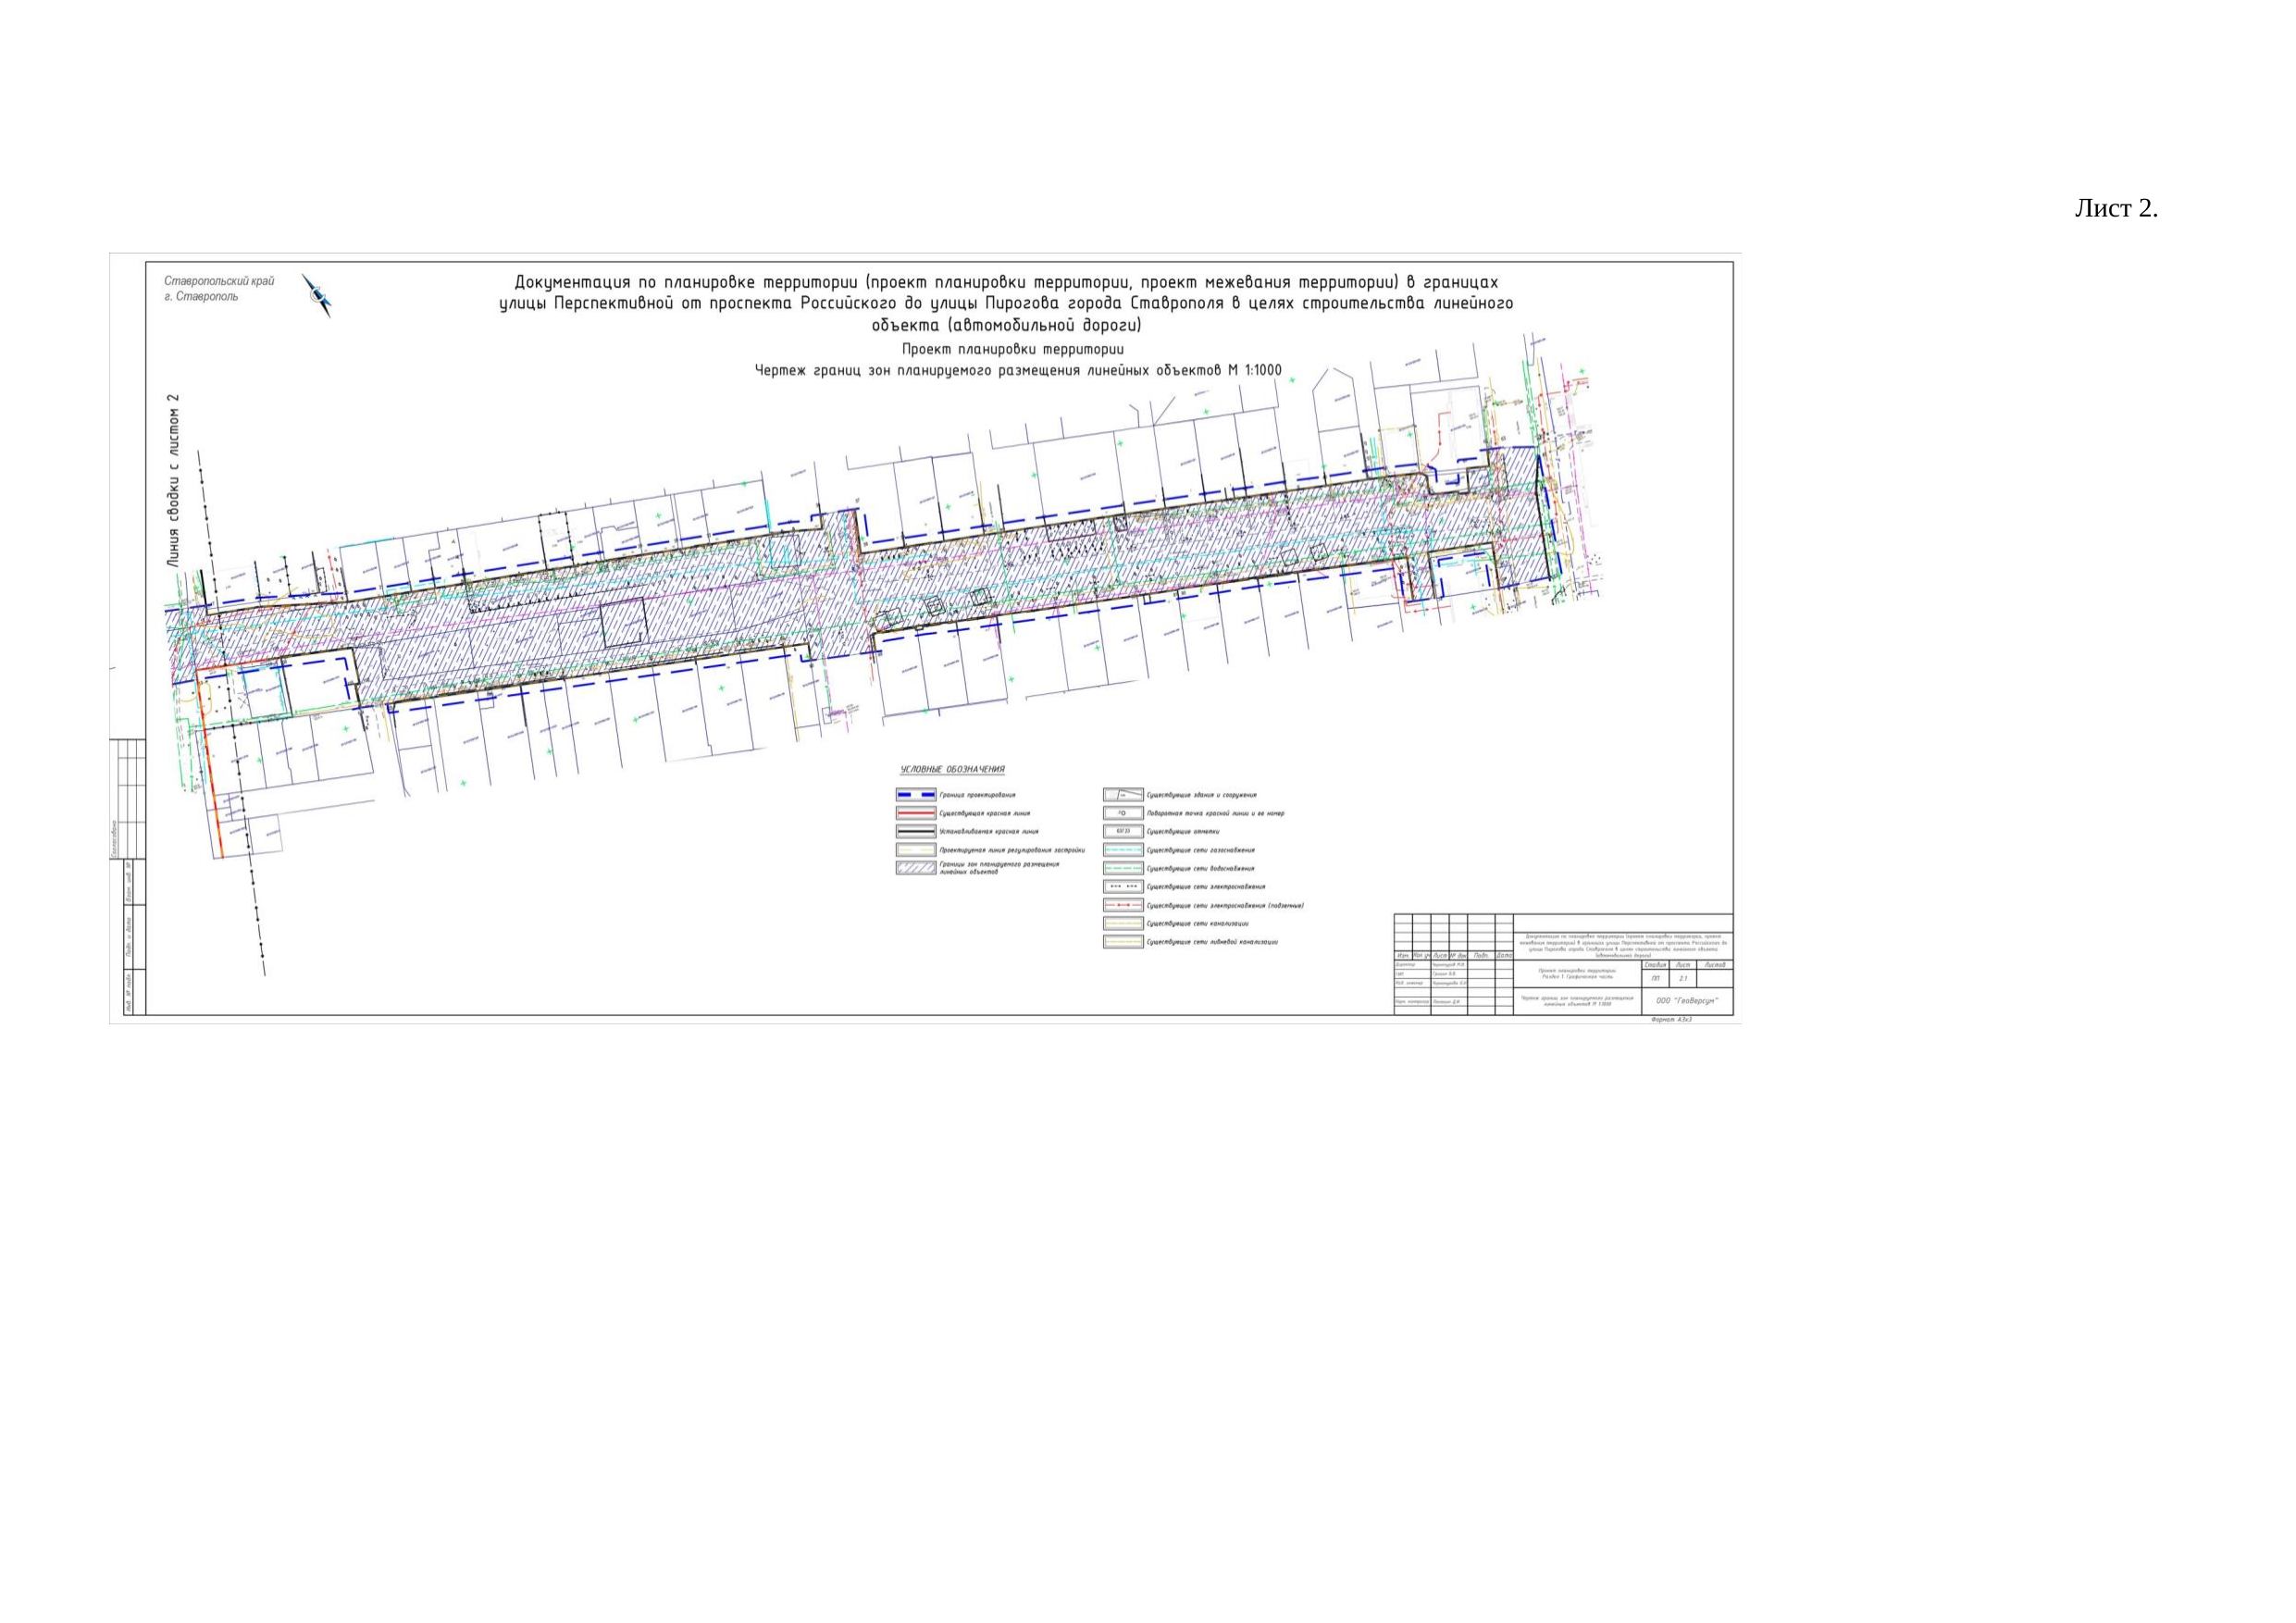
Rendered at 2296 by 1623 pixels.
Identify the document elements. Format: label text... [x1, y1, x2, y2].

picture [109, 253, 1743, 1024]
text Лист 2. [109, 192, 2159, 222]
